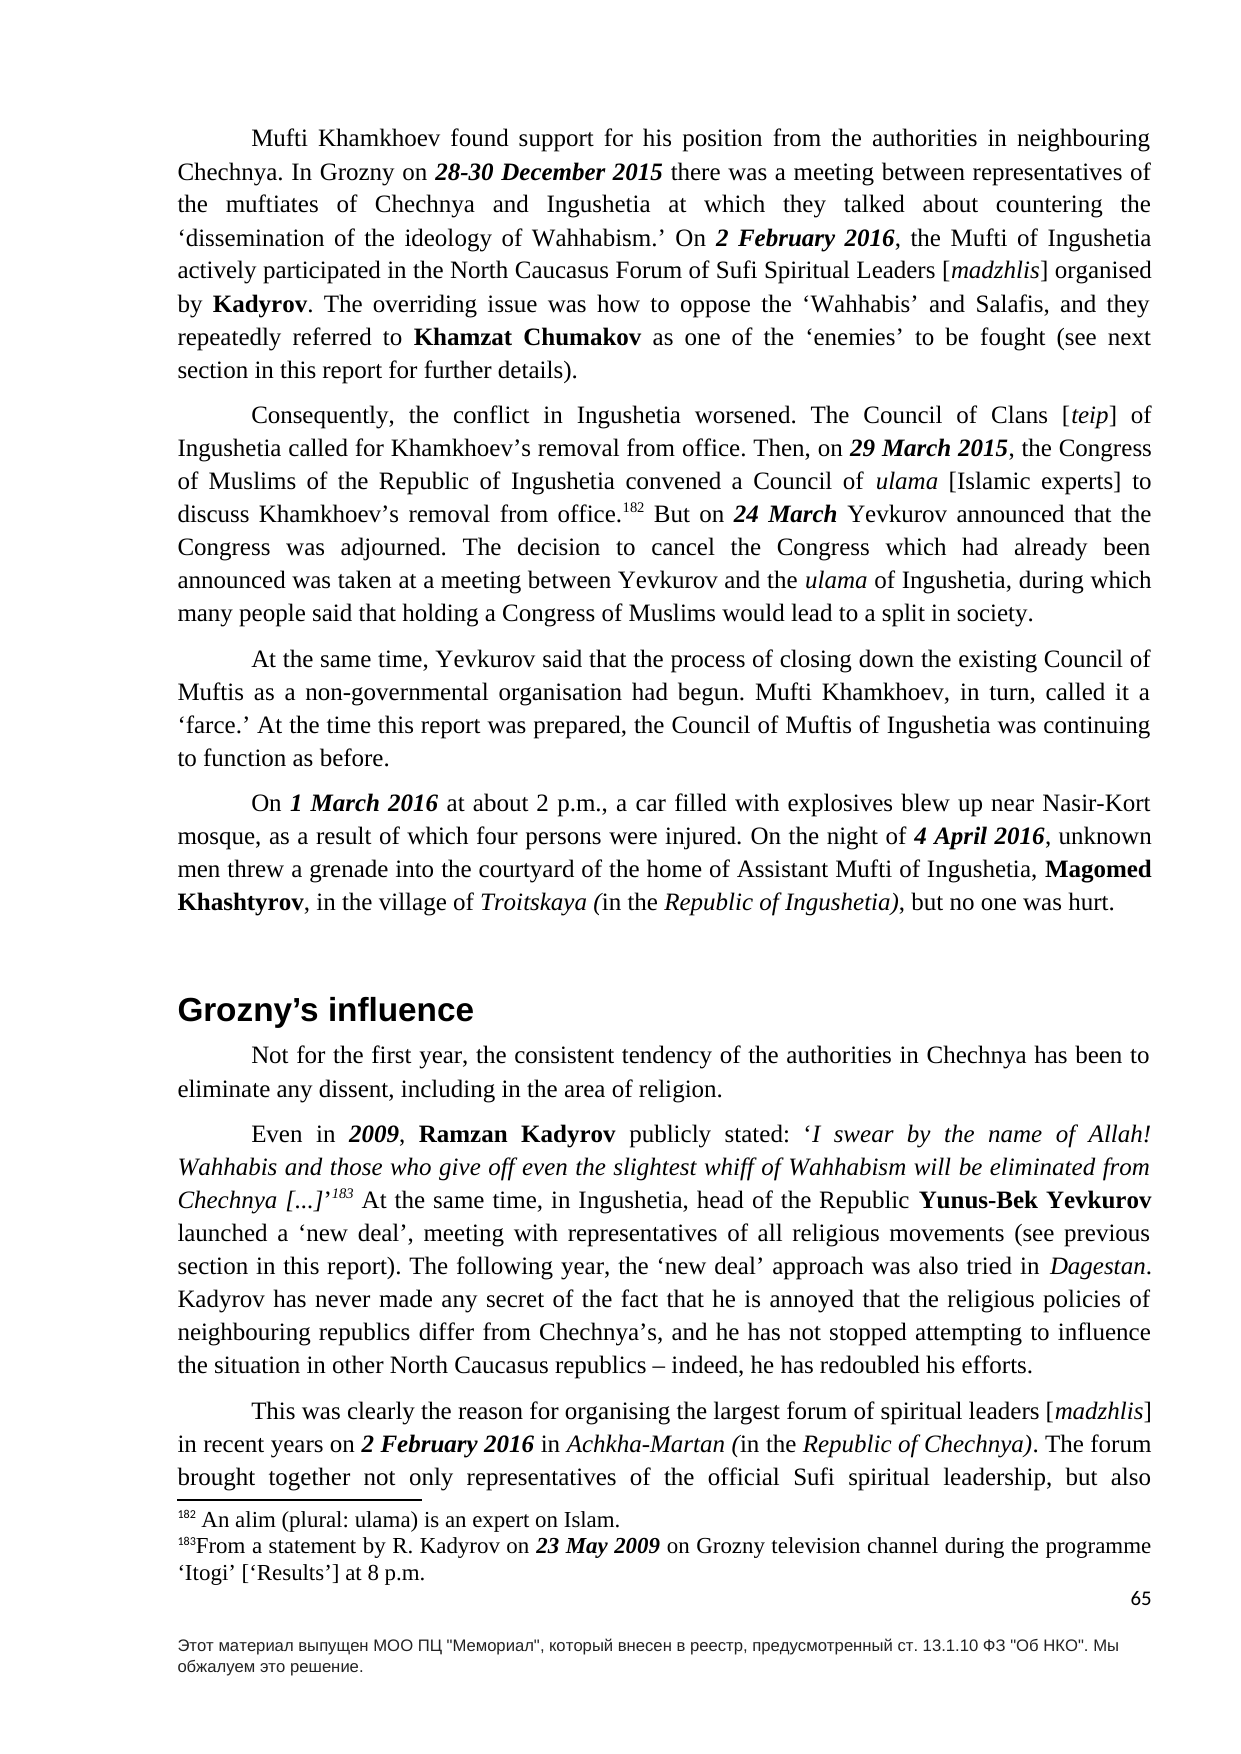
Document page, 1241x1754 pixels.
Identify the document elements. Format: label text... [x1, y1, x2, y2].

text On 1 March 2016 at about 2 p.m., a car filled with explosives blew up near Nasir-Kort mosque, as a result of which four persons were injured. On the night of 4 April 2016, unknown men threw a grenade into the courtyard of the home of Assistant Mufti of Ingushetia, Magomed Khashtyrov, in the village of Troitskaya (in the Republic of Ingushetia), but no one was hurt. [177, 788, 1152, 916]
text Consequently, the conflict in Ingushetia worsened. The Council of Clans [teip] of Ingushetia called for Khamkhoev’s removal from office. Then, on 29 March 2015, the Congress of Muslims of the Republic of Ingushetia convened a Council of ulama [Islamic experts] to discuss Khamkhoev’s removal from office. But on 24 March Yevkurov announced that the Congress was adjourned. The decision to cancel the Congress which had already been announced was taken at a meeting between Yevkurov and the ulama of Ingushetia, during which many people said that holding a Congress of Muslims would lead to a split in society. [177, 400, 1152, 627]
subtitle Grozny’s influence [177, 990, 1152, 1029]
text At the same time, Yevkurov said that the process of closing down the existing Council of Muftis as a non-governmental organisation had begun. Mufti Khamkhoev, in turn, called it a ‘farce.’ At the time this report was prepared, the Council of Muftis of Ingushetia was continuing to function as before. [177, 644, 1152, 772]
text Even in 2009, Ramzan Kadyrov publicly stated: ‘I swear by the name of Allah! Wahhabis and those who give off even the slightest whiff of Wahhabism will be eliminated from Chechnya [...]’ At the same time, in Ingushetia, head of the Republic Yunus-Bek Yevkurov launched a ‘new deal’, meeting with representatives of all religious movements (see previous section in this report). The following year, the ‘new deal’ approach was also tried in Dagestan. Kadyrov has never made any secret of the fact that he is annoyed that the religious policies of neighbouring republics differ from Chechnya’s, and he has not stopped attempting to influence the situation in other North Caucasus republics – indeed, he has redoubled his efforts. [177, 1119, 1152, 1379]
text Not for the first year, the consistent tendency of the authorities in Chechnya has been to eliminate any dissent, including in the area of religion. [177, 1041, 1152, 1102]
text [177, 1396, 1152, 1491]
text Mufti Khamkhoev found support for his position from the authorities in neighbouring Chechnya. In Grozny on 28-30 December 2015 there was a meeting between representatives of the muftiates of Chechnya and Ingushetia at which they talked about countering the ‘dissemination of the ideology of Wahhabism.’ On 2 February 2016, the Mufti of Ingushetia actively participated in the North Caucasus Forum of Sufi Spiritual Leaders [madzhlis] organised by Kadyrov. The overriding issue was how to oppose the ‘Wahhabis’ and Salafis, and they repeatedly referred to Khamzat Chumakov as one of the ‘enemies’ to be fought (see next section in this report for further details). [177, 123, 1152, 383]
